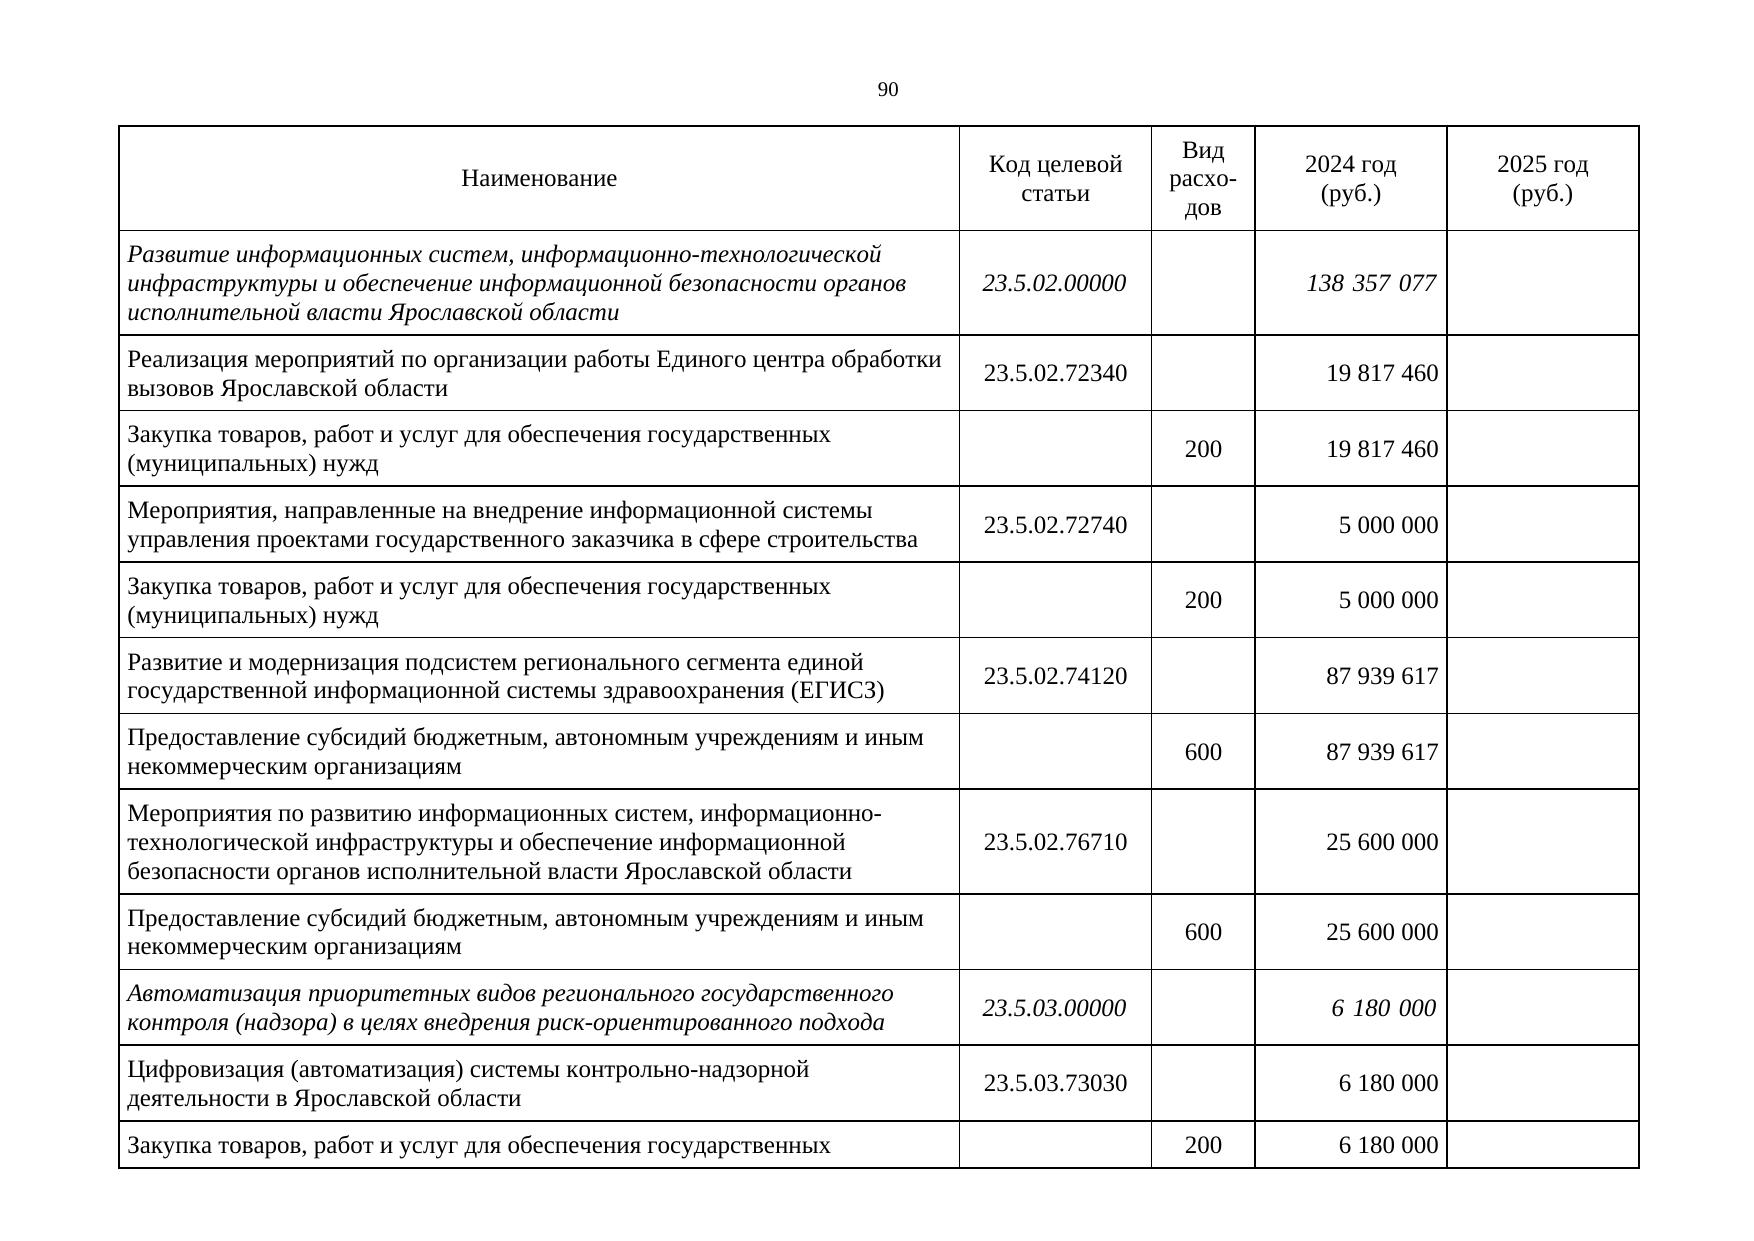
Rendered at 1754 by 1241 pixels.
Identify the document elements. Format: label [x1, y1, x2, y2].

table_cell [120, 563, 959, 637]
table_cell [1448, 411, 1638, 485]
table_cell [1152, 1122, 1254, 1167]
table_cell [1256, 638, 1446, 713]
table_header [1152, 127, 1254, 229]
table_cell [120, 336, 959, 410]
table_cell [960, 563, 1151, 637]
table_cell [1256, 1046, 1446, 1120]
table_header [1256, 127, 1446, 229]
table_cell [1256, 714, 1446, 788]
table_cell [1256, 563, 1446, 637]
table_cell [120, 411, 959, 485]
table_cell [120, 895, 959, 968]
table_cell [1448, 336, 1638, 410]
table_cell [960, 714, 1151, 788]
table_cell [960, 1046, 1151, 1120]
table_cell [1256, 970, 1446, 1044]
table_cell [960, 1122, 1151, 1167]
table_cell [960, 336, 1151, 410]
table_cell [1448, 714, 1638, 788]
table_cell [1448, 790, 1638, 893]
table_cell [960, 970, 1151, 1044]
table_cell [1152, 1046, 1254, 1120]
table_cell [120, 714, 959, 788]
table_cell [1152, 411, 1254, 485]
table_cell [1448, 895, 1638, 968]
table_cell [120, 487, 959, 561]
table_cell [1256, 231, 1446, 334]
table_header [960, 127, 1151, 229]
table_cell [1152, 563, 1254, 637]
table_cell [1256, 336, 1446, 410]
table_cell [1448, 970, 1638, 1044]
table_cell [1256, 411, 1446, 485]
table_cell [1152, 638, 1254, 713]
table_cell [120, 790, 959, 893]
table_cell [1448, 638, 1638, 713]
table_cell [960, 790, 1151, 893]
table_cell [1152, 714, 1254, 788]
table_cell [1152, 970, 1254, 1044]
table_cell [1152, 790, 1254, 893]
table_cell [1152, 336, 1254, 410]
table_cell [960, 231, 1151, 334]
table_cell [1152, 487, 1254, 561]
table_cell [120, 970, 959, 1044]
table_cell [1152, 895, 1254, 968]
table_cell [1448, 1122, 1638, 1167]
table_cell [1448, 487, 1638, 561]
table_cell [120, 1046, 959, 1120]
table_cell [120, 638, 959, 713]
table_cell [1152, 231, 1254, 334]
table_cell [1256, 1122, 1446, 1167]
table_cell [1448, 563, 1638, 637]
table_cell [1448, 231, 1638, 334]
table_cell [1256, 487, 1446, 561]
table_header [120, 127, 959, 229]
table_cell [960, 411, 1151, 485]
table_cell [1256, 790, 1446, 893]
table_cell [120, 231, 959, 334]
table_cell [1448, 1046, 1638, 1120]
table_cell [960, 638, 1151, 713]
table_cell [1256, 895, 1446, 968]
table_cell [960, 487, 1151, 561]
table_header [1448, 127, 1638, 229]
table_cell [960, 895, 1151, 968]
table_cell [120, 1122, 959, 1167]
